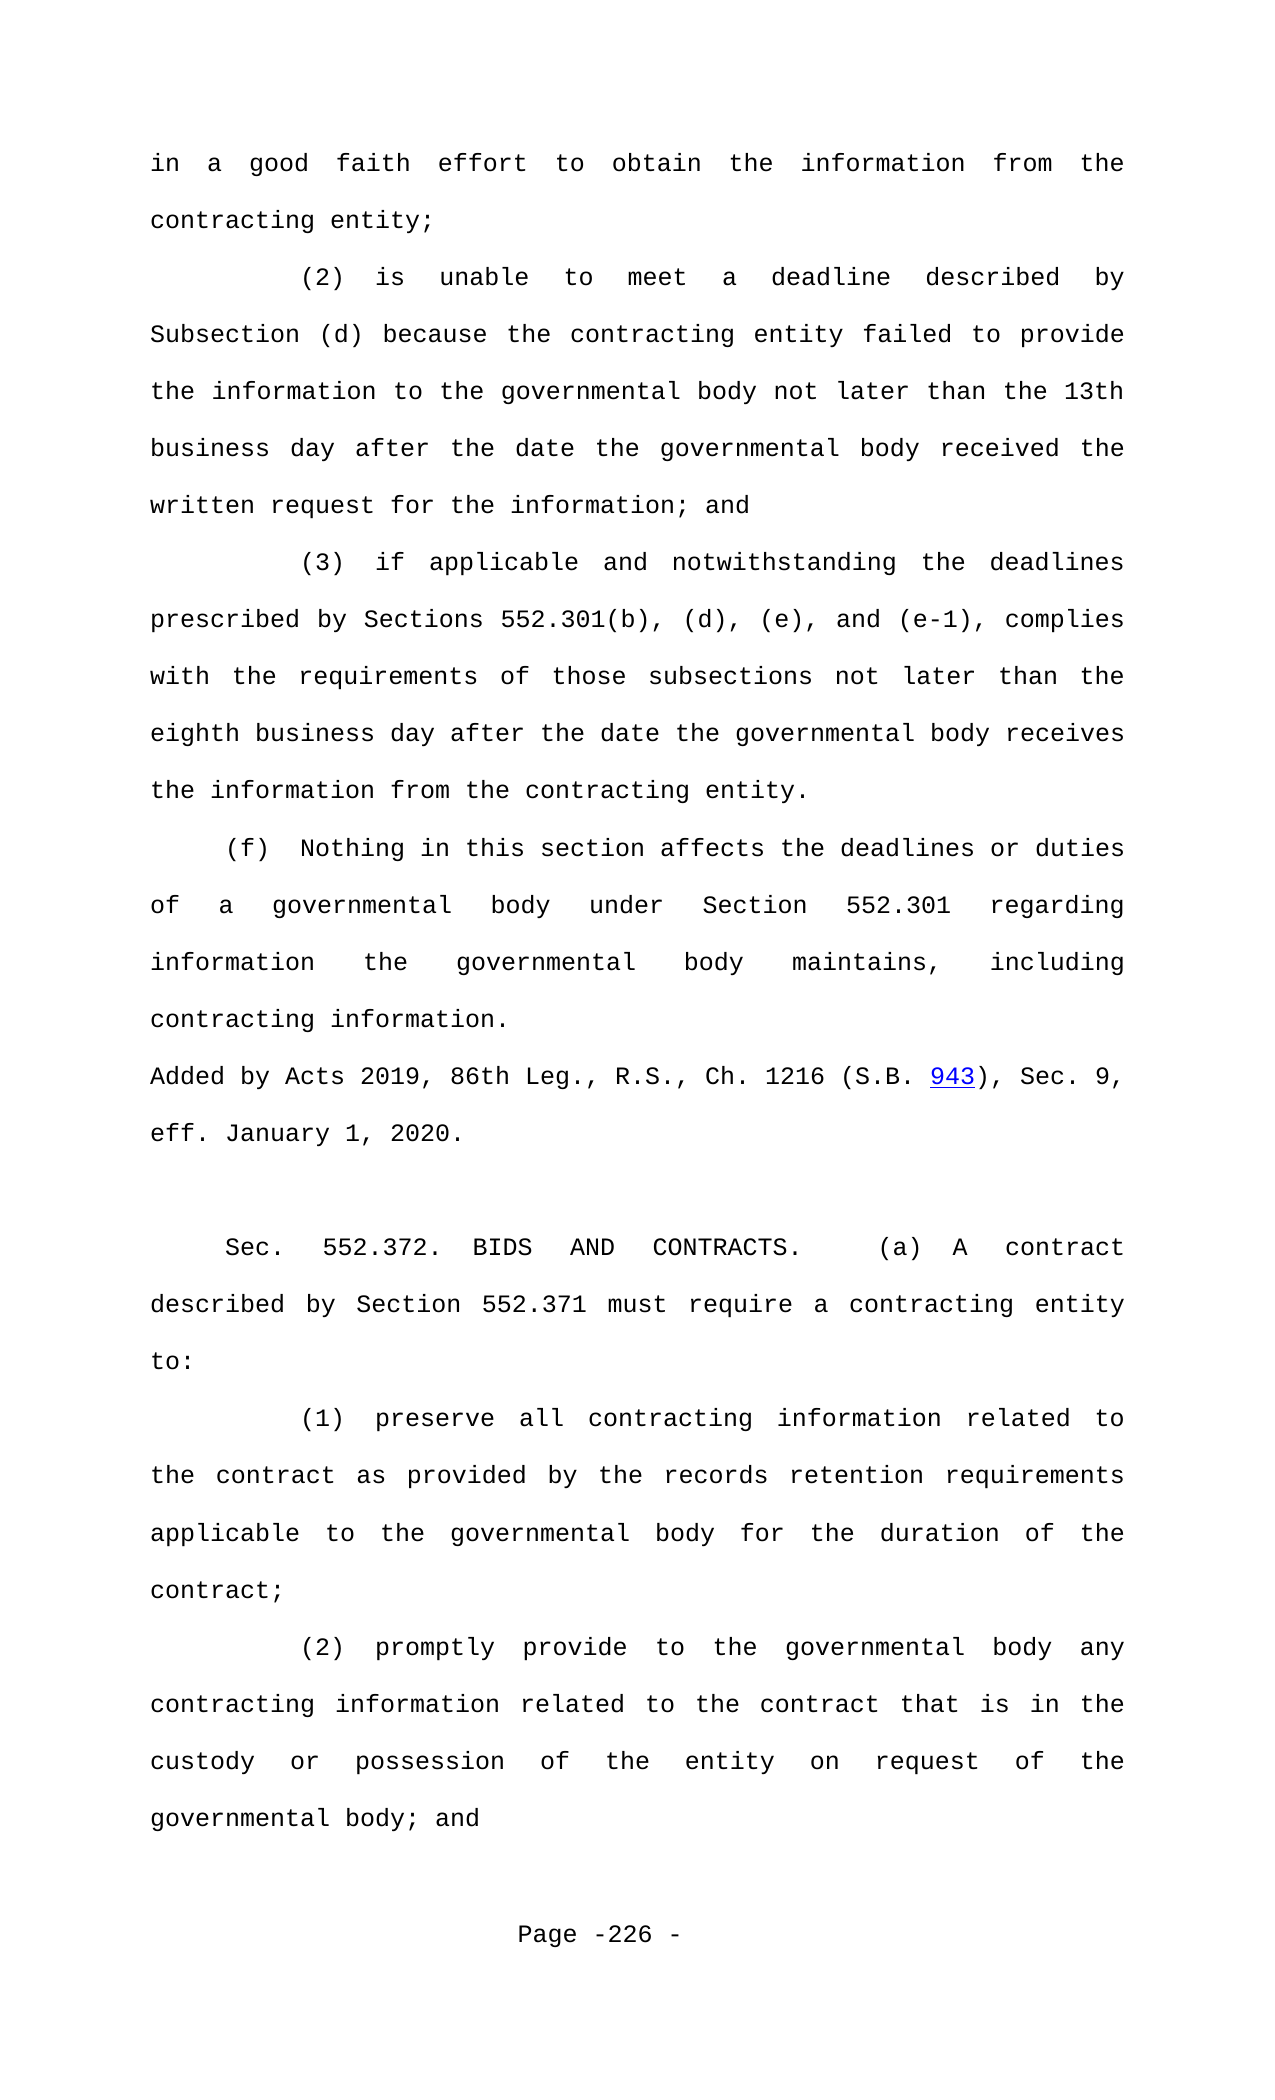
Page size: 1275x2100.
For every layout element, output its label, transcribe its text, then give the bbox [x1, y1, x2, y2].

text Sec. 552.372. BIDS AND CONTRACTS. (a) A contract described by Section 552.371 must require a contracting entity to: [150, 1234, 1125, 1377]
text (f) Nothing in this section affects the deadlines or duties of a governmental body under Section 552.301 regarding information the governmental body maintains, including contracting information. [150, 835, 1125, 1035]
text Added by Acts 2019, 86th Leg., R.S., Ch. 1216 (S.B. 943), Sec. 9, eff. January 1, 2020. [150, 1063, 1125, 1149]
text (3) if applicable and notwithstanding the deadlines prescribed by Sections 552.301(b), (d), (e), and (e-1), complies with the requirements of those subsections not later than the eighth business day after the date the governmental body receives the information from the contracting entity. [150, 549, 1125, 806]
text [150, 150, 1125, 236]
text (2) promptly provide to the governmental body any contracting information related to the contract that is in the custody or possession of the entity on request of the governmental body; and [150, 1634, 1125, 1834]
text (2) is unable to meet a deadline described by Subsection (d) because the contracting entity failed to provide the information to the governmental body not later than the 13th business day after the date the governmental body received the written request for the information; and [150, 264, 1125, 521]
text (1) preserve all contracting information related to the contract as provided by the records retention requirements applicable to the governmental body for the duration of the contract; [150, 1406, 1125, 1606]
